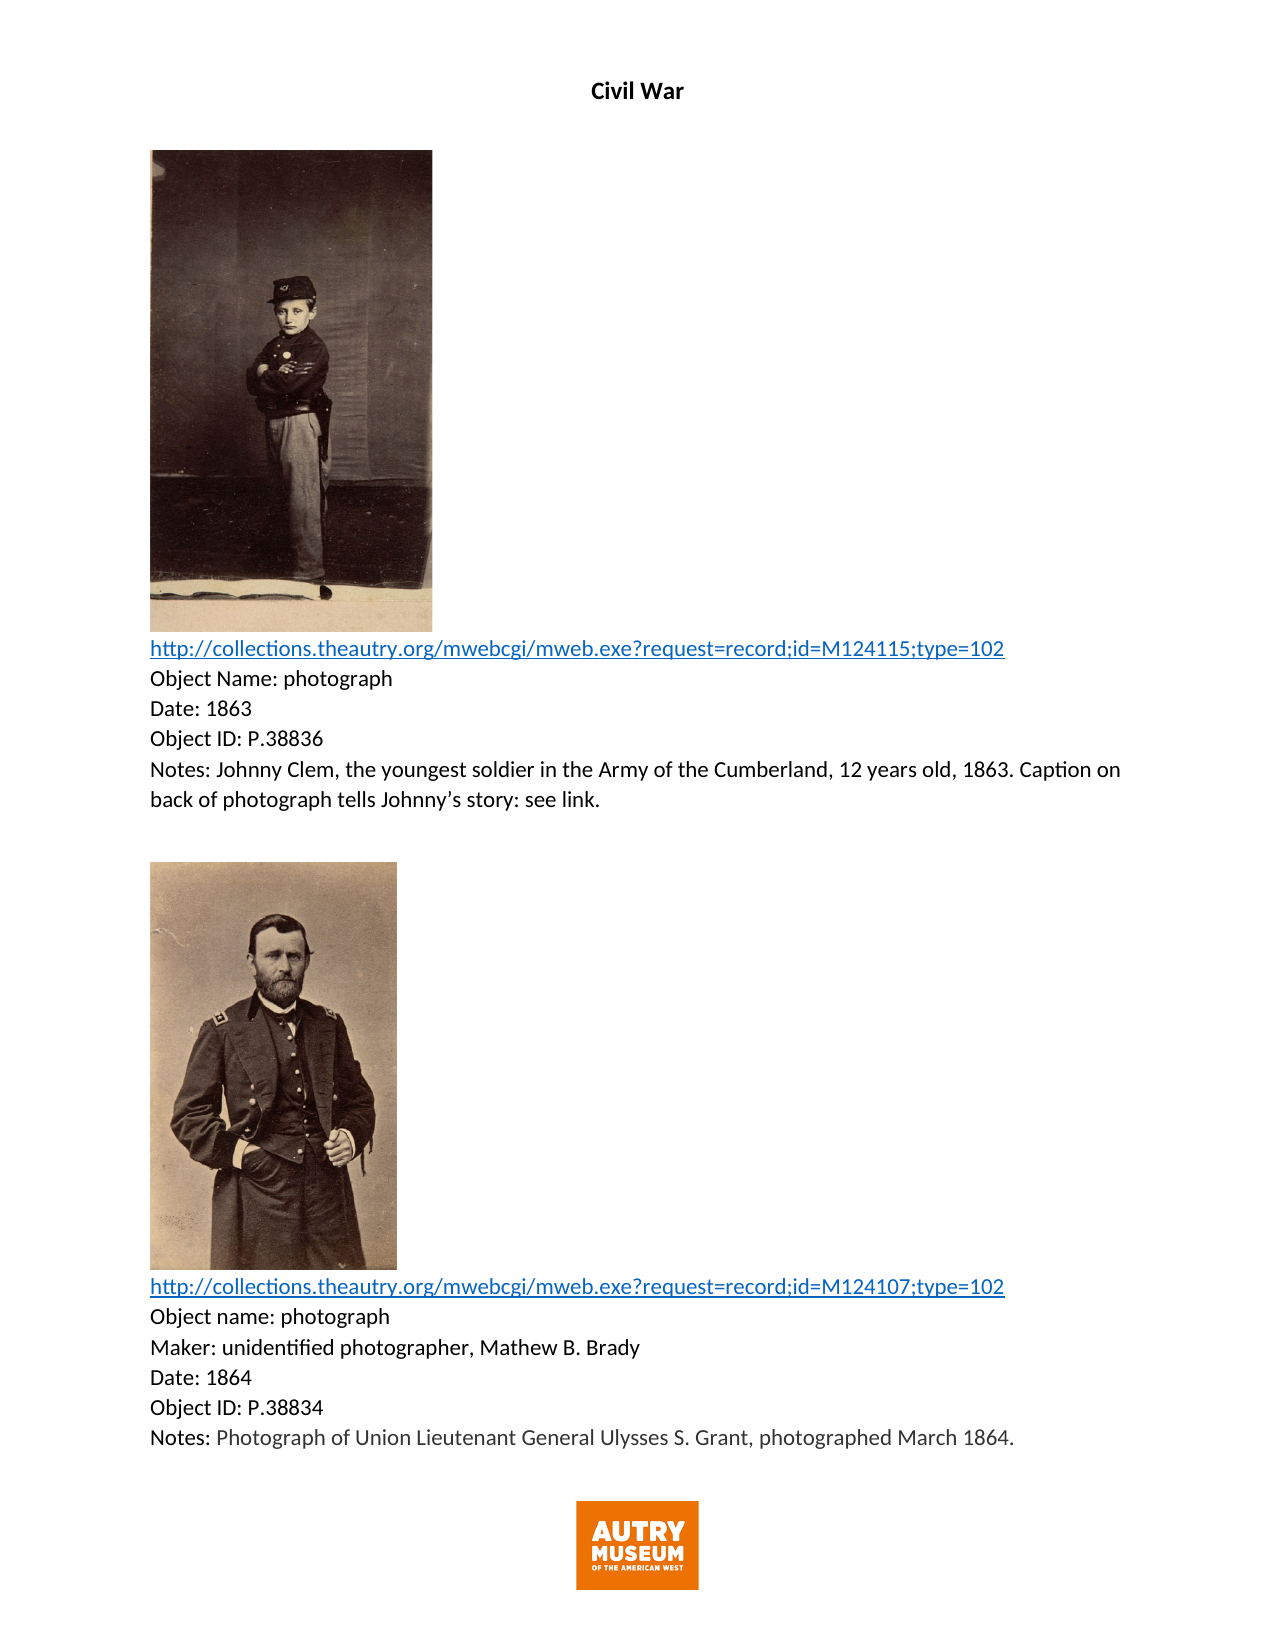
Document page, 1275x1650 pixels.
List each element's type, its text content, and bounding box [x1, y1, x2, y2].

picture [150, 150, 433, 632]
picture [150, 862, 397, 1270]
text http://collections.theautry.org/mwebcgi/mweb.exe?request=record;id=M124107;type=102 Object name: photograph Maker: unidentified photographer, Mathew B. Brady Date: 1864 Object ID: P.38834 Notes: Photograph of Union Lieutenant General Ulysses S. Grant, photographed March 1864. [150, 862, 1125, 1451]
text Date: 1863 [150, 694, 1125, 722]
text Notes: Johnny Clem, the youngest soldier in the Army of the Cumberland, 12 years old, 1863. Caption on back of photograph tells Johnny’s story: see link. [150, 755, 1125, 813]
picture [576, 1501, 699, 1590]
text Object ID: P.38836 [150, 724, 1125, 753]
text Object Name: photograph [150, 664, 1125, 692]
text http://collections.theautry.org/mwebcgi/mweb.exe?request=record;id=M124115;type=102 [150, 634, 1125, 662]
